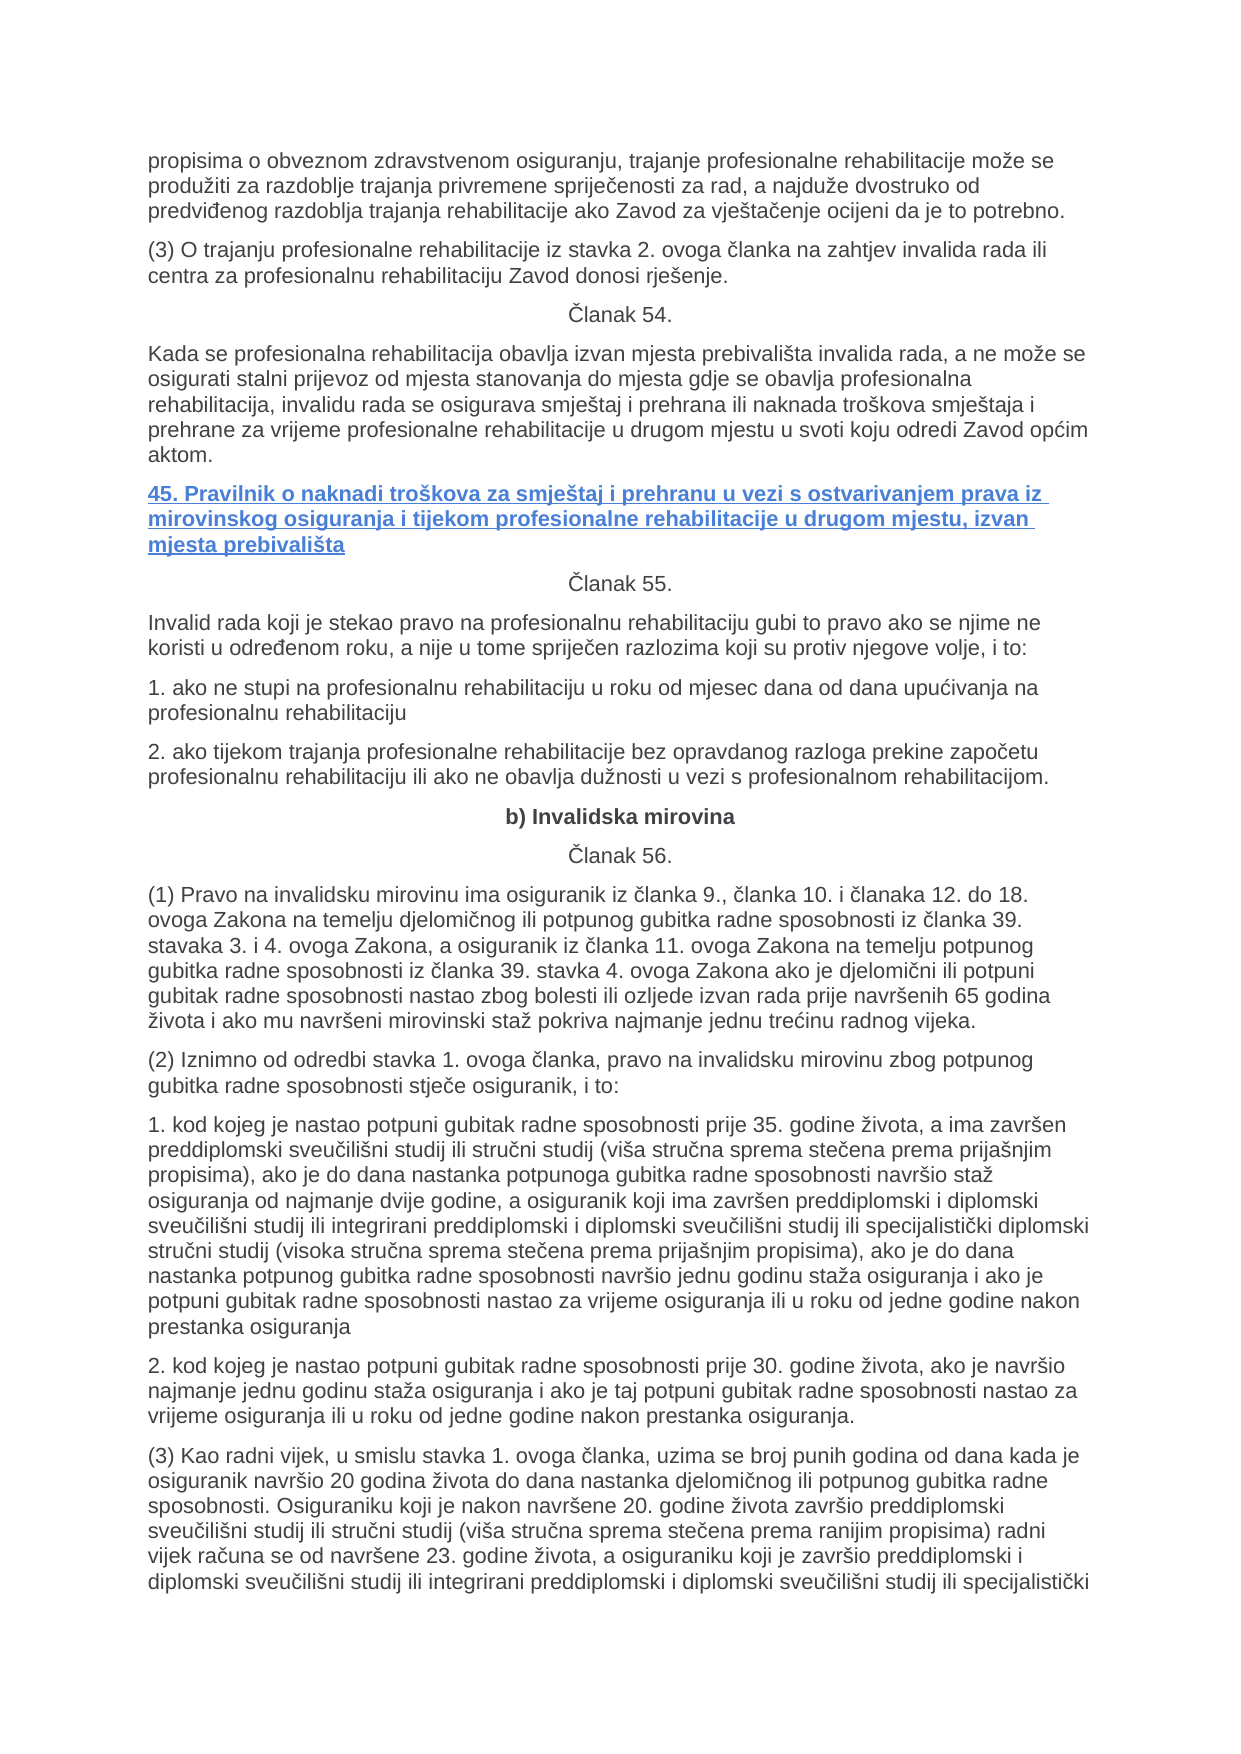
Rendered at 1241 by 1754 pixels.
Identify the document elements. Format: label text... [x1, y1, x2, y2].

text 45. Pravilnik o naknadi troškova za smještaj i prehranu u vezi s ostvarivanjem prava iz mirovinskog osiguranja i tijekom profesionalne rehabilitacije u drugom mjestu, izvan mjesta prebivališta [148, 481, 1093, 557]
text Članak 55. [148, 571, 1093, 596]
text (3) O trajanju profesionalne rehabilitacije iz stavka 2. ovoga članka na zahtjev invalida rada ili centra za profesionalnu rehabilitaciju Zavod donosi rješenje. [148, 237, 1093, 288]
text (1) Pravo na invalidsku mirovinu ima osiguranik iz članka 9., članka 10. i članaka 12. do 18. ovoga Zakona na temelju djelomičnog ili potpunog gubitka radne sposobnosti iz članka 39. stavaka 3. i 4. ovoga Zakona, a osiguranik iz članka 11. ovoga Zakona na temelju potpunog gubitka radne sposobnosti iz članka 39. stavka 4. ovoga Zakona ako je djelomični ili potpuni gubitak radne sposobnosti nastao zbog bolesti ili ozljede izvan rada prije navršenih 65 godina života i ako mu navršeni mirovinski staž pokriva najmanje jednu trećinu radnog vijeka. [148, 882, 1093, 1033]
text 1. kod kojeg je nastao potpuni gubitak radne sposobnosti prije 35. godine života, a ima završen preddiplomski sveučilišni studij ili stručni studij (viša stručna sprema stečena prema prijašnjim propisima), ako je do dana nastanka potpunoga gubitka radne sposobnosti navršio staž osiguranja od najmanje dvije godine, a osiguranik koji ima završen preddiplomski i diplomski sveučilišni studij ili integrirani preddiplomski i diplomski sveučilišni studij ili specijalistički diplomski stručni studij (visoka stručna sprema stečena prema prijašnjim propisima), ako je do dana nastanka potpunog gubitka radne sposobnosti navršio jednu godinu staža osiguranja i ako je potpuni gubitak radne sposobnosti nastao za vrijeme osiguranja ili u roku od jedne godine nakon prestanka osiguranja [148, 1112, 1093, 1339]
text Članak 56. [148, 843, 1093, 868]
text Članak 54. [148, 302, 1093, 327]
text (2) Iznimno od odredbi stavka 1. ovoga članka, pravo na invalidsku mirovinu zbog potpunog gubitka radne sposobnosti stječe osiguranik, i to: [148, 1047, 1093, 1098]
text Kada se profesionalna rehabilitacija obavlja izvan mjesta prebivališta invalida rada, a ne može se osigurati stalni prijevoz od mjesta stanovanja do mjesta gdje se obavlja profesionalna rehabilitacija, invalidu rada se osigurava smještaj i prehrana ili naknada troškova smještaja i prehrane za vrijeme profesionalne rehabilitacije u drugom mjestu u svoti koju odredi Zavod općim aktom. [148, 341, 1093, 467]
text 2. ako tijekom trajanja profesionalne rehabilitacije bez opravdanog razloga prekine započetu profesionalnu rehabilitaciju ili ako ne obavlja dužnosti u vezi s profesionalnom rehabilitacijom. [148, 739, 1093, 789]
text 2. kod kojeg je nastao potpuni gubitak radne sposobnosti prije 30. godine života, ako je navršio najmanje jednu godinu staža osiguranja i ako je taj potpuni gubitak radne sposobnosti nastao za vrijeme osiguranja ili u roku od jedne godine nakon prestanka osiguranja. [148, 1353, 1093, 1428]
text b) Invalidska mirovina [148, 803, 1093, 829]
text Invalid rada koji je stekao pravo na profesionalnu rehabilitaciju gubi to pravo ako se njime ne koristi u određenom roku, a nije u tome spriječen razlozima koji su protiv njegove volje, i to: [148, 610, 1093, 661]
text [148, 148, 1093, 223]
text 1. ako ne stupi na profesionalnu rehabilitaciju u roku od mjesec dana od dana upućivanja na profesionalnu rehabilitaciju [148, 674, 1093, 725]
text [148, 1442, 1093, 1594]
